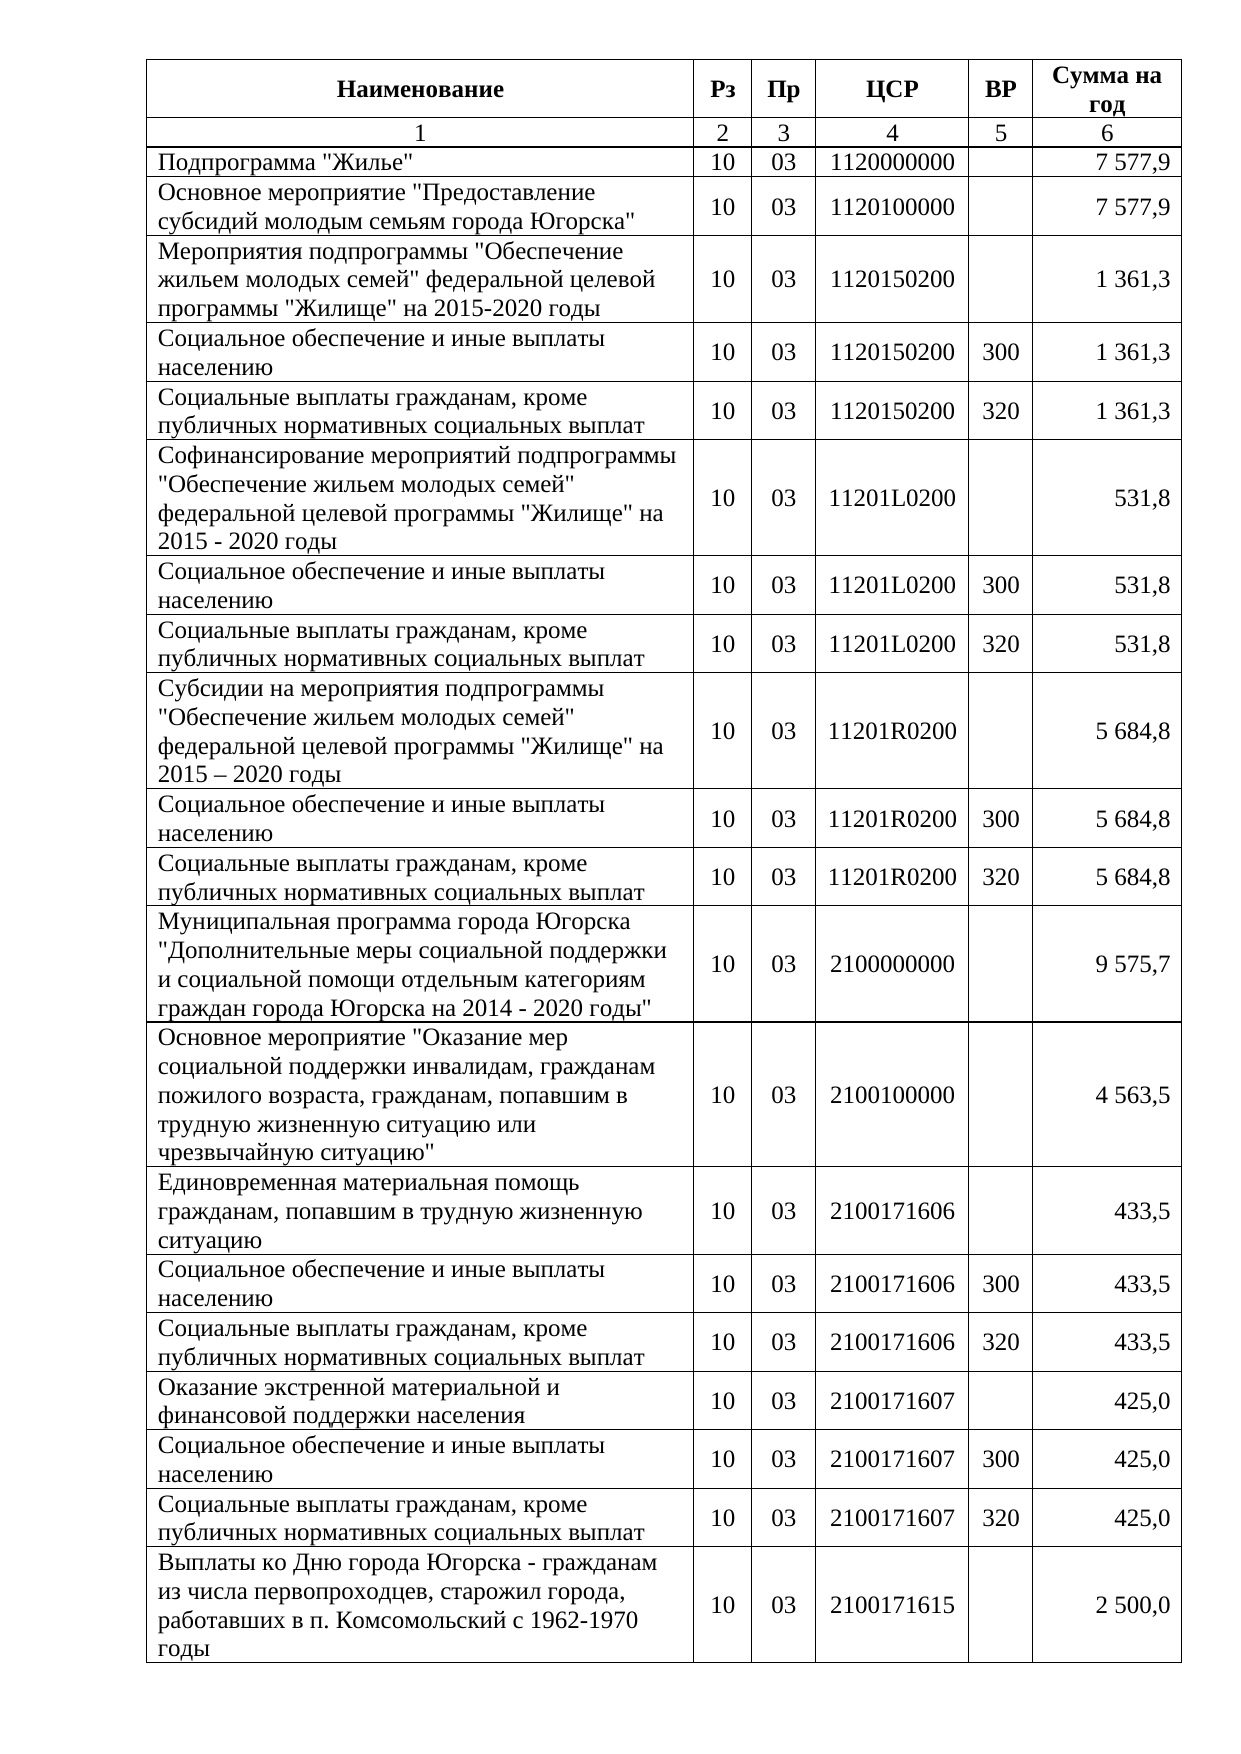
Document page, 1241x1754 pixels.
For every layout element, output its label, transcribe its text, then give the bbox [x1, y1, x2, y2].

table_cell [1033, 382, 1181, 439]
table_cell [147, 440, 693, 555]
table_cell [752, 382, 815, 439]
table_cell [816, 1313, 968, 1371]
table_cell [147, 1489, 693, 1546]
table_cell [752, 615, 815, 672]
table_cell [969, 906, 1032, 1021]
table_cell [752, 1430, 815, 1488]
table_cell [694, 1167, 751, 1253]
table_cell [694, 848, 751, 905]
table_header Наименование [147, 60, 693, 117]
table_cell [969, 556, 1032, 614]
table_cell 3 [752, 118, 815, 146]
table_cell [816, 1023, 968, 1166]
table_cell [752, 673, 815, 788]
table_header Рз [694, 60, 751, 117]
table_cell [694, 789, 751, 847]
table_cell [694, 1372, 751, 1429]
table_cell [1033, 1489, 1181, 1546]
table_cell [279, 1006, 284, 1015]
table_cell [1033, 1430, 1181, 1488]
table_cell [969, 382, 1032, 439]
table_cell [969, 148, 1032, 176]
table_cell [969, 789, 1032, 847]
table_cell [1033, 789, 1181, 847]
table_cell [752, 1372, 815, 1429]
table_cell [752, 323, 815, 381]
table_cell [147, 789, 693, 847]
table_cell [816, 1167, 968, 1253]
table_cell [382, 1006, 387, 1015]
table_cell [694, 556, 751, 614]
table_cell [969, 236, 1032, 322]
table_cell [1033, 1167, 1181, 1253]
table_cell 4 [816, 118, 968, 146]
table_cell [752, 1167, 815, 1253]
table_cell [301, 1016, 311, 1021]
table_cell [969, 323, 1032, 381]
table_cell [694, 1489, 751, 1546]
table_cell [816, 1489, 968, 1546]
table_cell 2 [694, 118, 751, 146]
table_header ВР [969, 60, 1032, 117]
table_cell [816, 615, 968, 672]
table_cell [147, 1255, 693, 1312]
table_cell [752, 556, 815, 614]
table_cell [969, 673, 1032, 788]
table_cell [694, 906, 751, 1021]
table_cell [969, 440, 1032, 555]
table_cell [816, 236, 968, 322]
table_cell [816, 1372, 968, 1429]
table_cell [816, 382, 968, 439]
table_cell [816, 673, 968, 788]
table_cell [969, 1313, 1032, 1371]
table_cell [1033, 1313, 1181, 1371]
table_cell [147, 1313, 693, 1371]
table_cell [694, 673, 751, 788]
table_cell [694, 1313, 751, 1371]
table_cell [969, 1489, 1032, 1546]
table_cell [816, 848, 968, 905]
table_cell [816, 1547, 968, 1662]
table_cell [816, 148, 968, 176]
table_cell 6 [1033, 118, 1181, 146]
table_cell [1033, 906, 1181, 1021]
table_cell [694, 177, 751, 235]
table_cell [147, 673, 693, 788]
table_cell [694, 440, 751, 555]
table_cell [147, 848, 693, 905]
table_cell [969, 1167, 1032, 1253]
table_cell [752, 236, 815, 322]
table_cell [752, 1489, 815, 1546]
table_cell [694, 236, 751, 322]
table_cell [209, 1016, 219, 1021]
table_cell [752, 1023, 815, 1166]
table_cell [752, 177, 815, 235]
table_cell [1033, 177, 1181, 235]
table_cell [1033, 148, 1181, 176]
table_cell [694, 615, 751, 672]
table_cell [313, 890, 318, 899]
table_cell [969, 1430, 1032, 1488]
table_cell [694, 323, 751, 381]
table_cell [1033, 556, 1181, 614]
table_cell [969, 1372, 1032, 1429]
table_cell 5 [969, 118, 1032, 146]
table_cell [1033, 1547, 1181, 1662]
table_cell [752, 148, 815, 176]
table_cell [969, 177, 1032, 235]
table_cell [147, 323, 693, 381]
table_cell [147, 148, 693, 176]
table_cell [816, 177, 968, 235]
table_header Сумма на год [1033, 60, 1181, 117]
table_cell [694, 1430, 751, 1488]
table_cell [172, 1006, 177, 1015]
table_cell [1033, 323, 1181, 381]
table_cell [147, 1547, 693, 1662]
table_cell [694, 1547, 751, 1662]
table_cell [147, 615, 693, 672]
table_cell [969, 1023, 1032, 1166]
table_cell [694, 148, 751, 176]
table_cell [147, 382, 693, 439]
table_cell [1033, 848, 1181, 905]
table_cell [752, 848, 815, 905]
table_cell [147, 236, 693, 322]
table_header Пр [752, 60, 815, 117]
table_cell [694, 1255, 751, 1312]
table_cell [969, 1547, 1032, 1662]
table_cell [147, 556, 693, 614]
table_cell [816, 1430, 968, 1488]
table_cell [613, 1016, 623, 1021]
table_cell 1 [147, 118, 693, 146]
table_header ЦСР [816, 60, 968, 117]
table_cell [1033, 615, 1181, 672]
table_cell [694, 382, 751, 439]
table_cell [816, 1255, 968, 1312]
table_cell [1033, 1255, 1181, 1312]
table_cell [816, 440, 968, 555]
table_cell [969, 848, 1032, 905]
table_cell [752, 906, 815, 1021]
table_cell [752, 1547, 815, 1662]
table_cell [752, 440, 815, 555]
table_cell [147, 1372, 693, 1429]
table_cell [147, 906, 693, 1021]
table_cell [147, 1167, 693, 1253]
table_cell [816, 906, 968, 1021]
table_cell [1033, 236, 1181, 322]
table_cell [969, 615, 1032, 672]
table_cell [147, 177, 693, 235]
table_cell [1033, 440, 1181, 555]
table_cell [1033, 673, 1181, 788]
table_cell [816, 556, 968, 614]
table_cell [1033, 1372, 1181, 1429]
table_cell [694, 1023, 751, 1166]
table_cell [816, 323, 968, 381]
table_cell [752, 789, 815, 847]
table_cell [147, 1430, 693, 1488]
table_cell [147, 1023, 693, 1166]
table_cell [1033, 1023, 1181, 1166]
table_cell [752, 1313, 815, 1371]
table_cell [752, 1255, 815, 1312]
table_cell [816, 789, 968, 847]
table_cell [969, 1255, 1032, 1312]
